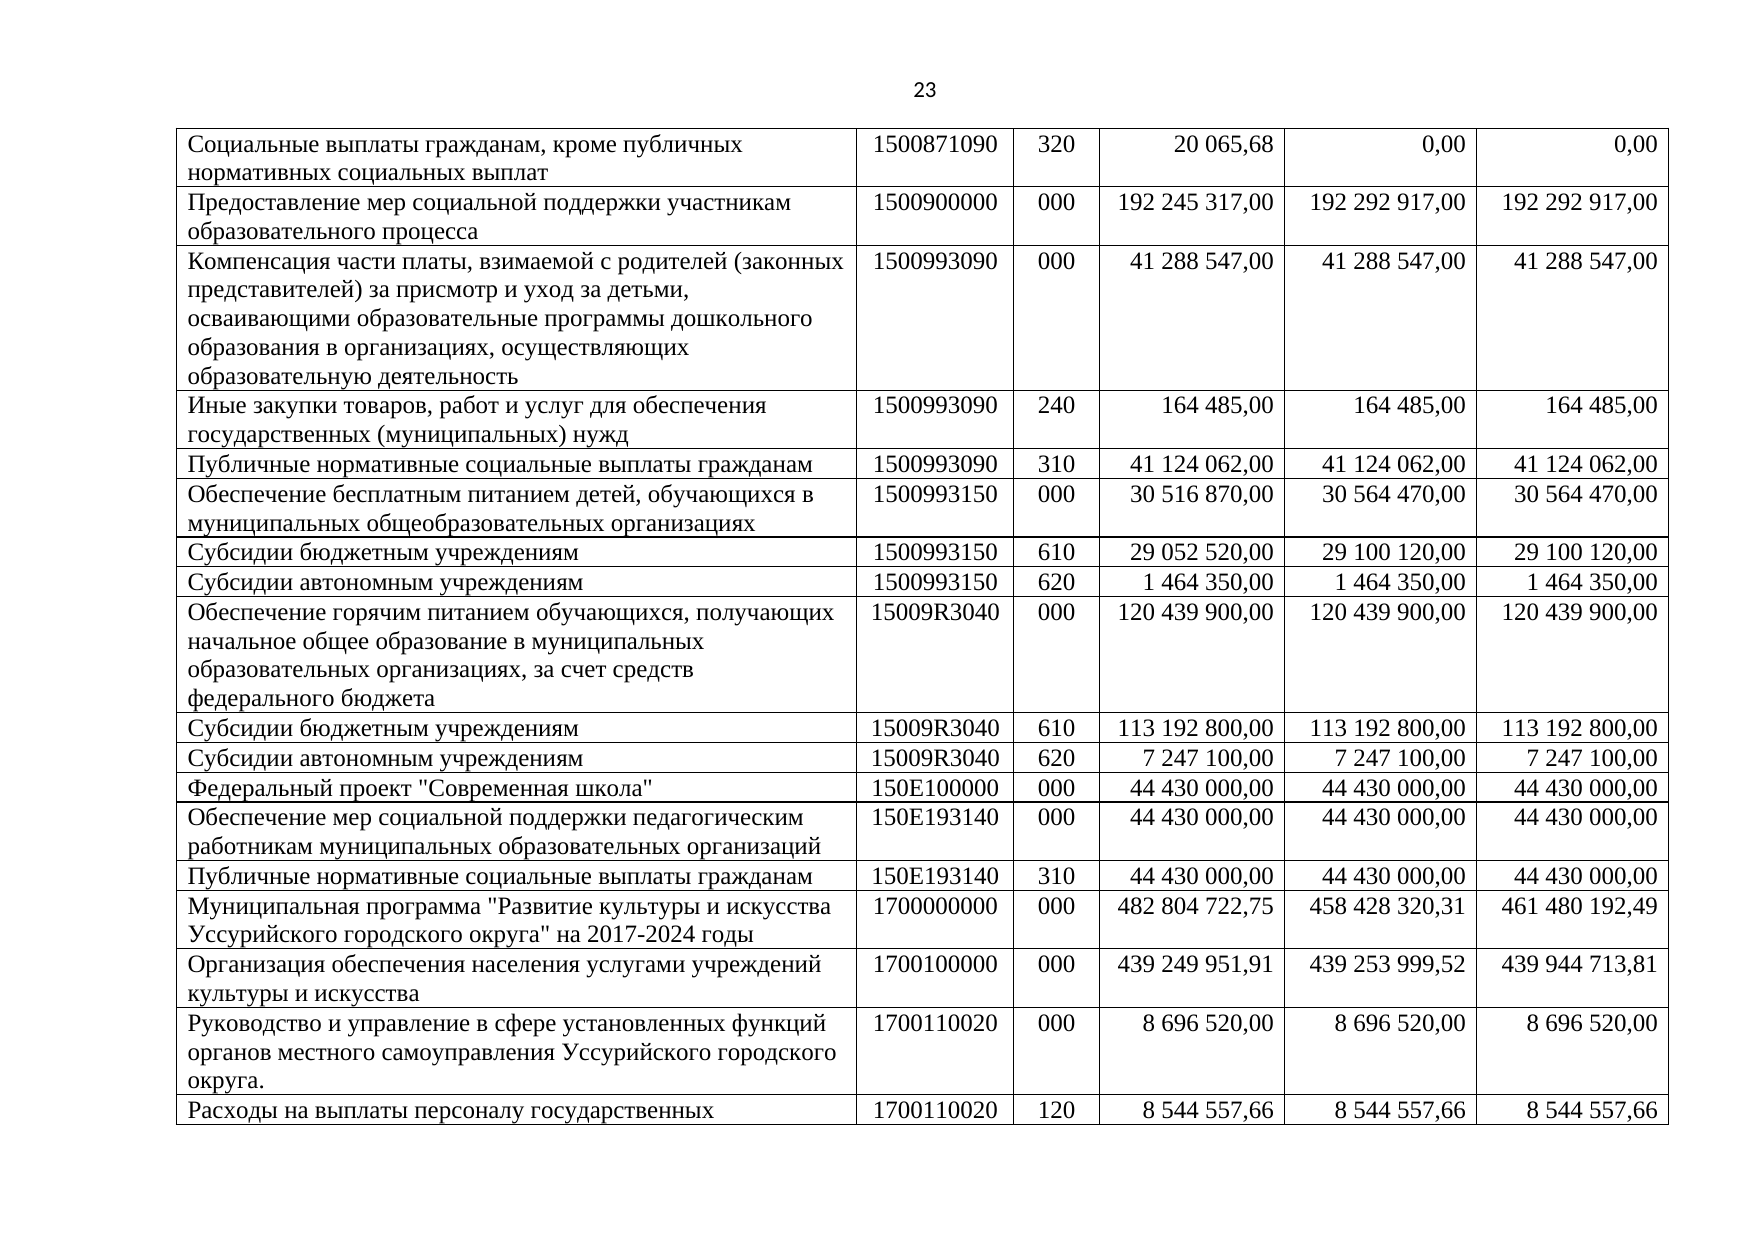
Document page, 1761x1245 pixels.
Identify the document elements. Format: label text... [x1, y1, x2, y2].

table_cell 113 192 800,00 [1477, 713, 1668, 742]
table_cell 1700110020 [857, 1008, 1013, 1094]
table_cell Федеральный проект "Современная школа" [177, 773, 856, 801]
table_cell 1500900000 [857, 187, 1013, 245]
table_cell 44 430 000,00 [1100, 861, 1284, 890]
table_cell 439 944 713,81 [1477, 949, 1668, 1007]
table_cell 610 [1014, 713, 1099, 742]
table_cell 7 247 100,00 [1477, 743, 1668, 772]
table_cell 1700000000 [857, 891, 1013, 948]
table_cell 120 439 900,00 [1285, 597, 1476, 712]
table_cell 610 [1014, 538, 1099, 566]
table_cell 1500993150 [857, 538, 1013, 566]
table_cell Обеспечение мер социальной поддержки педагогическим работникам муниципальных образовательных организаций [177, 803, 856, 860]
table_cell 41 124 062,00 [1285, 449, 1476, 478]
table_cell 41 288 547,00 [1477, 246, 1668, 389]
table_cell 41 288 547,00 [1100, 246, 1284, 389]
table_cell Субсидии бюджетным учреждениям [177, 538, 856, 566]
table_cell Руководство и управление в сфере установленных функций органов местного самоуправления Уссурийского городского округа. [177, 1008, 856, 1094]
table_cell Муниципальная программа "Развитие культуры и искусства Уссурийского городского округа" на 2017-2024 годы [177, 891, 856, 948]
table_cell 164 485,00 [1285, 391, 1476, 448]
table_cell 164 485,00 [1477, 391, 1668, 448]
table_cell 439 249 951,91 [1100, 949, 1284, 1007]
table_cell Организация обеспечения населения услугами учреждений культуры и искусства [177, 949, 856, 1007]
table_cell 41 124 062,00 [1100, 449, 1284, 478]
table_cell 000 [1014, 246, 1099, 389]
table_cell 482 804 722,75 [1100, 891, 1284, 948]
table_cell 1 464 350,00 [1100, 567, 1284, 596]
table_cell Публичные нормативные социальные выплаты гражданам [177, 861, 856, 890]
table_cell 120 439 900,00 [1477, 597, 1668, 712]
table_cell 44 430 000,00 [1477, 861, 1668, 890]
table_cell 439 253 999,52 [1285, 949, 1476, 1007]
table_cell 8 544 557,66 [1477, 1095, 1668, 1124]
table_cell 150E193140 [857, 861, 1013, 890]
table_cell 1500871090 [857, 129, 1013, 186]
table_cell 000 [1014, 803, 1099, 860]
table_cell 44 430 000,00 [1285, 803, 1476, 860]
table_cell Предоставление мер социальной поддержки участникам образовательного процесса [177, 187, 856, 245]
table_cell Обеспечение горячим питанием обучающихся, получающих начальное общее образование в муниципальных образовательных организациях, за счет средств федерального бюджета [177, 597, 856, 712]
table_cell 000 [1014, 597, 1099, 712]
table_cell 30 564 470,00 [1477, 479, 1668, 536]
table_cell 1500993150 [857, 479, 1013, 536]
table_cell 000 [1014, 479, 1099, 536]
table_cell 29 100 120,00 [1477, 538, 1668, 566]
table_cell 44 430 000,00 [1285, 773, 1476, 801]
table_cell 000 [1014, 949, 1099, 1007]
table_cell 150E100000 [857, 773, 1013, 801]
table_cell 461 480 192,49 [1477, 891, 1668, 948]
table_cell 150E193140 [857, 803, 1013, 860]
table_cell Субсидии автономным учреждениям [177, 567, 856, 596]
table_cell Компенсация части платы, взимаемой с родителей (законных представителей) за присмотр и уход за детьми, осваивающими образовательные программы дошкольного образования в организациях, осуществляющих образовательную деятельность [177, 246, 856, 389]
table_cell 30 564 470,00 [1285, 479, 1476, 536]
table_cell Субсидии автономным учреждениям [177, 743, 856, 772]
table_cell 8 696 520,00 [1100, 1008, 1284, 1094]
table_cell Социальные выплаты гражданам, кроме публичных нормативных социальных выплат [177, 129, 856, 186]
table_cell 1500993090 [857, 246, 1013, 389]
table_cell 44 430 000,00 [1477, 803, 1668, 860]
table_cell 0,00 [1285, 129, 1476, 186]
table_cell Субсидии бюджетным учреждениям [177, 713, 856, 742]
table_cell 164 485,00 [1100, 391, 1284, 448]
table_cell 192 245 317,00 [1100, 187, 1284, 245]
table_cell 1700110020 [857, 1095, 1013, 1124]
table_cell 320 [1014, 129, 1099, 186]
table_cell 192 292 917,00 [1477, 187, 1668, 245]
table_cell 44 430 000,00 [1477, 773, 1668, 801]
table_cell 192 292 917,00 [1285, 187, 1476, 245]
table_cell 620 [1014, 743, 1099, 772]
table_cell 1500993150 [857, 567, 1013, 596]
table_cell 8 544 557,66 [1285, 1095, 1476, 1124]
table_cell 29 100 120,00 [1285, 538, 1476, 566]
table_cell 7 247 100,00 [1285, 743, 1476, 772]
table_cell 15009R3040 [857, 713, 1013, 742]
table_cell 8 696 520,00 [1285, 1008, 1476, 1094]
table_cell 15009R3040 [857, 743, 1013, 772]
table_cell 7 247 100,00 [1100, 743, 1284, 772]
table_cell 1500993090 [857, 391, 1013, 448]
table_cell 458 428 320,31 [1285, 891, 1476, 948]
table_cell 000 [1014, 1008, 1099, 1094]
table_cell 310 [1014, 449, 1099, 478]
table_cell 1 464 350,00 [1285, 567, 1476, 596]
table_cell 44 430 000,00 [1100, 773, 1284, 801]
table_cell 1 464 350,00 [1477, 567, 1668, 596]
table_cell 000 [1014, 891, 1099, 948]
table_cell 000 [1014, 187, 1099, 245]
table_cell 30 516 870,00 [1100, 479, 1284, 536]
table_cell 15009R3040 [857, 597, 1013, 712]
table_cell 000 [1014, 773, 1099, 801]
table_cell 1500993090 [857, 449, 1013, 478]
table_cell 44 430 000,00 [1285, 861, 1476, 890]
table_cell 0,00 [1477, 129, 1668, 186]
table_cell 20 065,68 [1100, 129, 1284, 186]
table_cell 8 544 557,66 [1100, 1095, 1284, 1124]
table_cell 310 [1014, 861, 1099, 890]
table_cell 1700100000 [857, 949, 1013, 1007]
table_cell 8 696 520,00 [1477, 1008, 1668, 1094]
table_cell 120 439 900,00 [1100, 597, 1284, 712]
table_cell 44 430 000,00 [1100, 803, 1284, 860]
table_cell 113 192 800,00 [1100, 713, 1284, 742]
table_cell Публичные нормативные социальные выплаты гражданам [177, 449, 856, 478]
table_cell Обеспечение бесплатным питанием детей, обучающихся в муниципальных общеобразовательных организациях [177, 479, 856, 536]
table_cell Иные закупки товаров, работ и услуг для обеспечения государственных (муниципальных) нужд [177, 391, 856, 448]
table_cell 120 [1014, 1095, 1099, 1124]
table_cell 113 192 800,00 [1285, 713, 1476, 742]
table_cell 41 288 547,00 [1285, 246, 1476, 389]
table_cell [177, 1095, 856, 1124]
table_cell 620 [1014, 567, 1099, 596]
table_cell 29 052 520,00 [1100, 538, 1284, 566]
table_cell 41 124 062,00 [1477, 449, 1668, 478]
table_cell 240 [1014, 391, 1099, 448]
